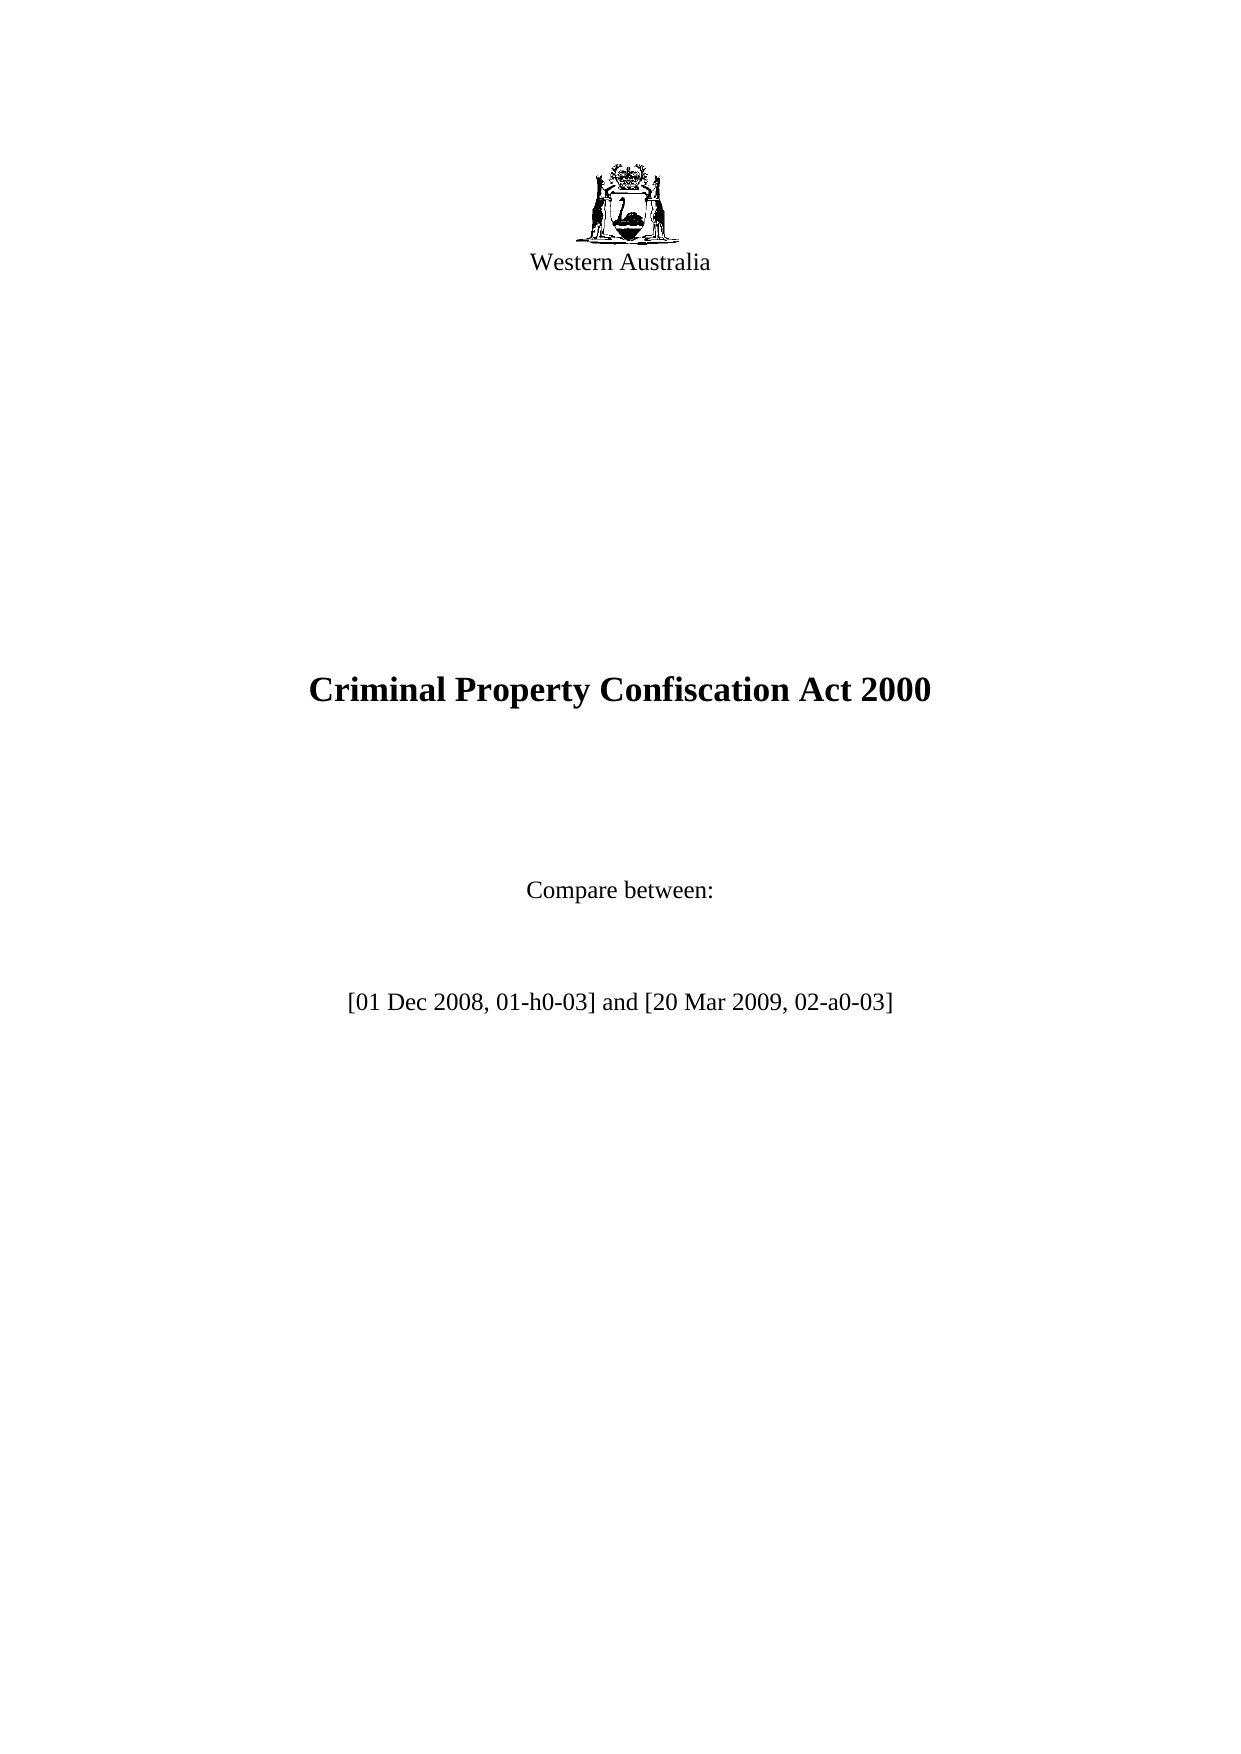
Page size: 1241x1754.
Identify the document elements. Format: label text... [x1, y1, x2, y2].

text Compare between: [251, 875, 990, 904]
text [01 Dec 2008, 01-h0-03] and [20 Mar 2009, 02-a0-03] [251, 987, 990, 1016]
text Western Australia [251, 247, 990, 276]
picture [575, 162, 679, 246]
text Criminal Property Confiscation Act 2000 [251, 668, 990, 709]
